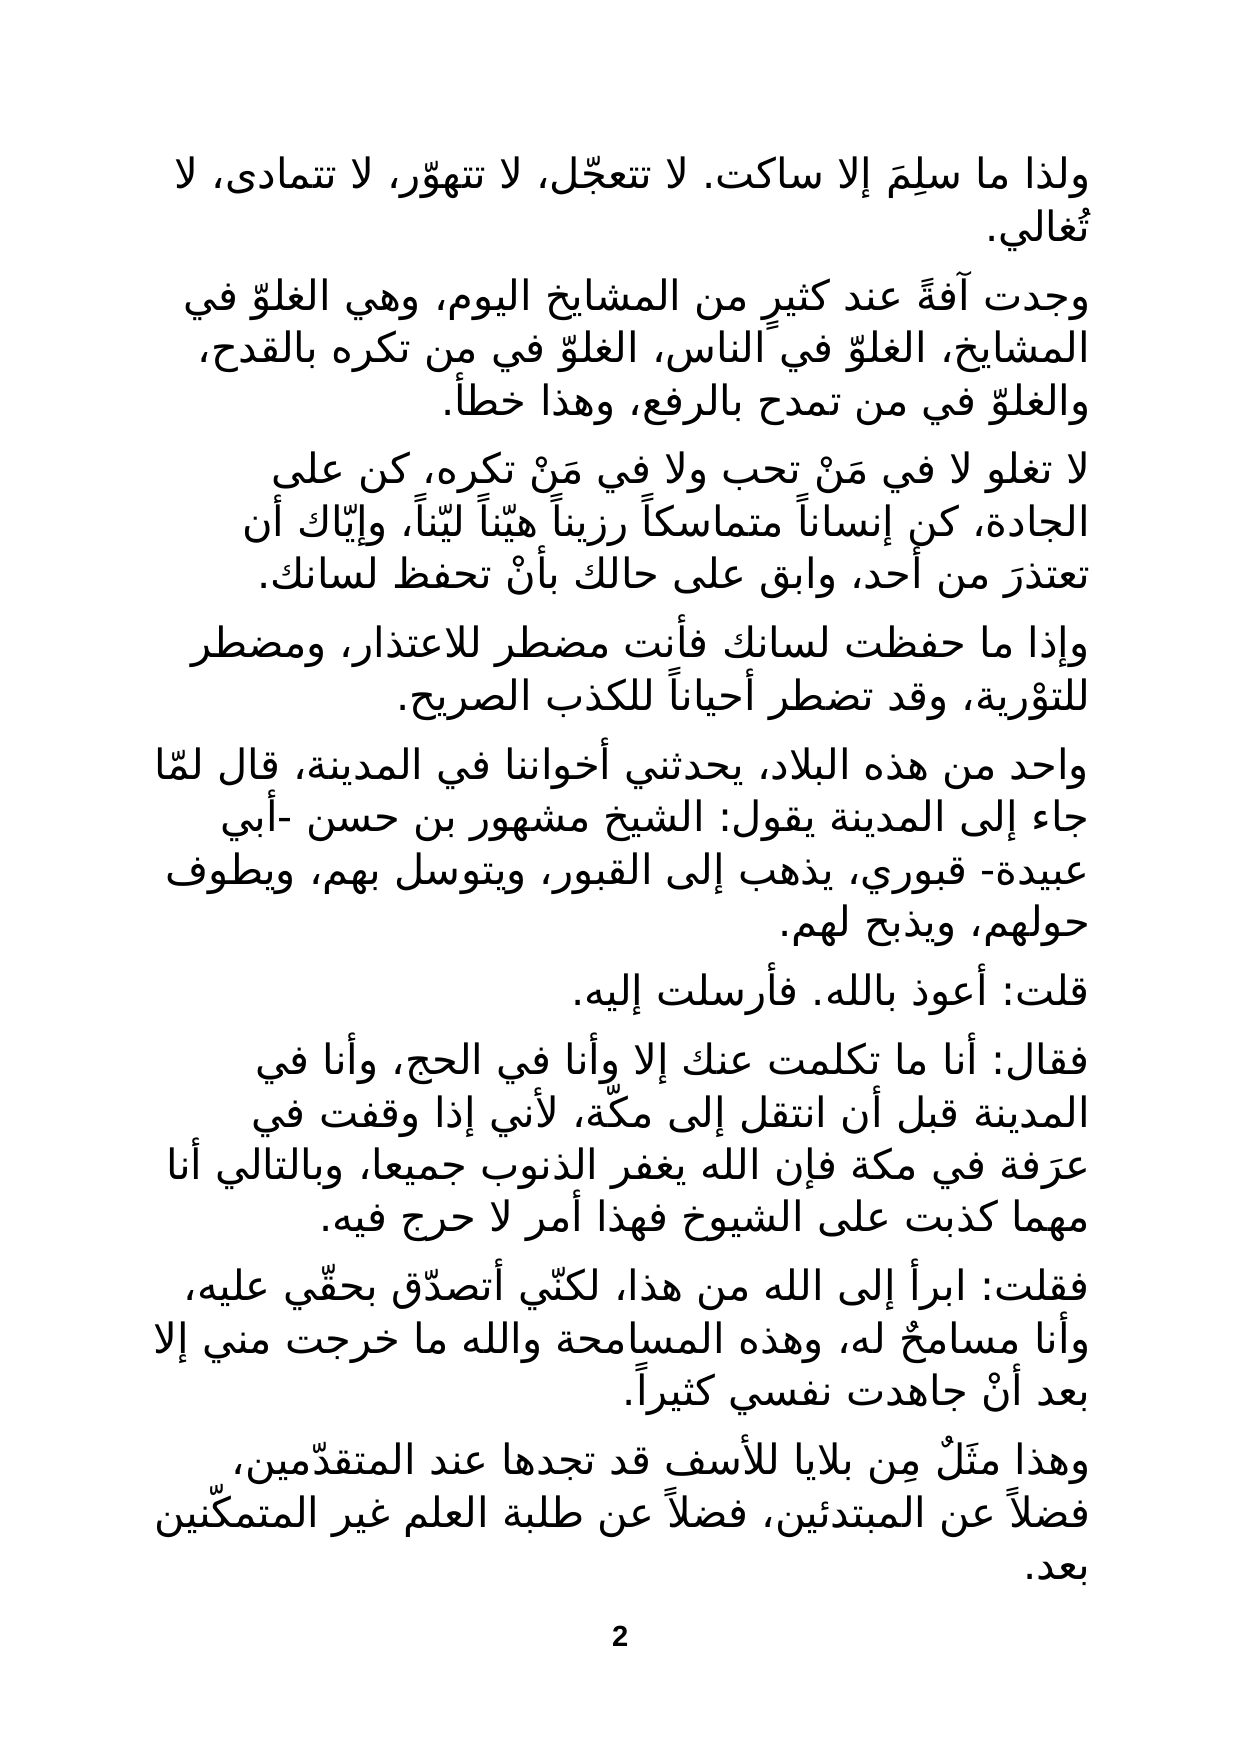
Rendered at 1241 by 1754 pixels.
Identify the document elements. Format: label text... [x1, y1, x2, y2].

text وإذا ما حفظت لسانك فأنت مضطر للاعتذار، ومضطر للتوْرية، وقد تضطر أحياناً للكذب الصريح. [150, 619, 1090, 720]
text وجدت آفةً عند كثيرٍ من المشايخ اليوم، وهي الغلوّ في المشايخ، الغلوّ في الناس، الغلوّ في من تكره بالقدح، والغلوّ في من تمدح بالرفع، وهذا خطأ. [150, 271, 1090, 425]
text فقلت: ابرأ إلى الله من هذا، لكنّي أتصدّق بحقّي عليه، وأنا مسامحٌ له، وهذه المسامحة والله ما خرجت مني إلا بعد أنْ جاهدت نفسي كثيراً. [150, 1262, 1090, 1416]
text واحد من هذه البلاد، يحدثني أخواننا في المدينة، قال لمّا جاء إلى المدينة يقول: الشيخ مشهور بن حسن -أبي عبيدة- قبوري، يذهب إلى القبور، ويتوسل بهم، ويطوف حولهم، ويذبح لهم. [150, 741, 1090, 946]
text ولذا ما سلِمَ إلا ساكت. لا تتعجّل، لا تتهوّر، لا تتمادى، لا تُغالي. [150, 150, 1090, 251]
text فقال: أنا ما تكلمت عنك إلا وأنا في الحج، وأنا في المدينة قبل أن انتقل إلى مكّة، لأني إذا وقفت في عرَفة في مكة فإن الله يغفر الذنوب جميعا، وبالتالي أنا مهما كذبت على الشيوخ فهذا أمر لا حرج فيه. [150, 1036, 1090, 1242]
text قلت: أعوذ بالله. فأرسلت إليه. [150, 967, 1090, 1015]
text لا تغلو لا في مَنْ تحب ولا في مَنْ تكره، كن على الجادة، كن إنساناً متماسكاً رزيناً هيّناً ليّناً، وإيّاك أن تعتذرَ من أحد، وابق على حالك بأنْ تحفظ لسانك. [150, 445, 1090, 599]
text وهذا مثَلٌ مِن بلايا للأسف قد تجدها عند المتقدّمين، فضلاً عن المبتدئين، فضلاً عن طلبة العلم غير المتمكّنين بعد. [150, 1436, 1090, 1589]
